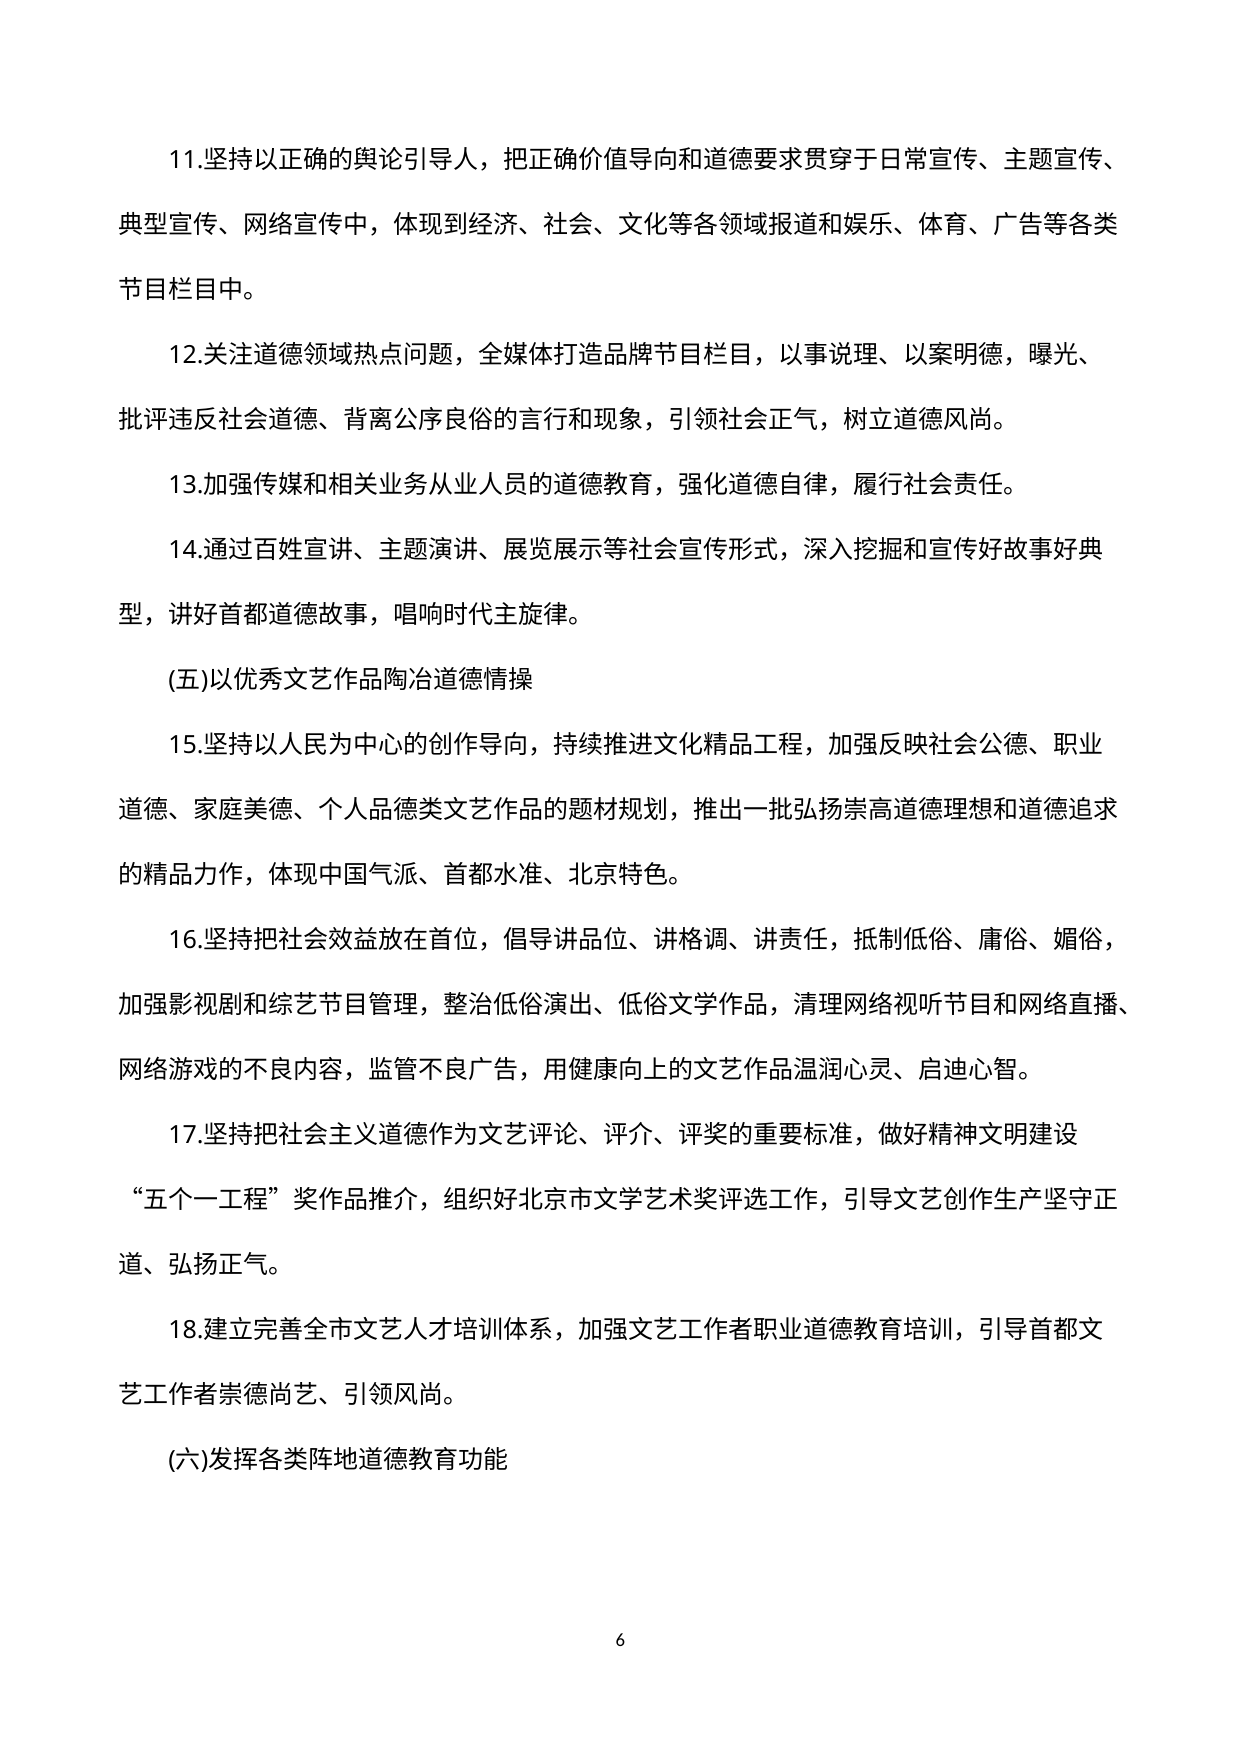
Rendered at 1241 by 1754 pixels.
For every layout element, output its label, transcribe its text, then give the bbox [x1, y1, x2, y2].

text (五)以优秀文艺作品陶冶道德情操 [118, 645, 1122, 710]
text 18.建立完善全市文艺人才培训体系，加强文艺工作者职业道德教育培训，引导首都文艺工作者崇德尚艺、引领风尚。 [118, 1295, 1122, 1425]
text 14.通过百姓宣讲、主题演讲、展览展示等社会宣传形式，深入挖掘和宣传好故事好典型，讲好首都道德故事，唱响时代主旋律。 [118, 515, 1122, 645]
text 12.关注道德领域热点问题，全媒体打造品牌节目栏目，以事说理、以案明德，曝光、批评违反社会道德、背离公序良俗的言行和现象，引领社会正气，树立道德风尚。 [118, 320, 1122, 450]
text 16.坚持把社会效益放在首位，倡导讲品位、讲格调、讲责任，抵制低俗、庸俗、媚俗，加强影视剧和综艺节目管理，整治低俗演出、低俗文学作品，清理网络视听节目和网络直播、网络游戏的不良内容，监管不良广告，用健康向上的文艺作品温润心灵、启迪心智。 [118, 905, 1122, 1100]
text 11.坚持以正确的舆论引导人，把正确价值导向和道德要求贯穿于日常宣传、主题宣传、典型宣传、网络宣传中，体现到经济、社会、文化等各领域报道和娱乐、体育、广告等各类节目栏目中。 [118, 125, 1122, 320]
text 15.坚持以人民为中心的创作导向，持续推进文化精品工程，加强反映社会公德、职业道德、家庭美德、个人品德类文艺作品的题材规划，推出一批弘扬崇高道德理想和道德追求的精品力作，体现中国气派、首都水准、北京特色。 [118, 710, 1122, 905]
text 13.加强传媒和相关业务从业人员的道德教育，强化道德自律，履行社会责任。 [118, 450, 1122, 515]
text 17.坚持把社会主义道德作为文艺评论、评介、评奖的重要标准，做好精神文明建设“五个一工程”奖作品推介，组织好北京市文学艺术奖评选工作，引导文艺创作生产坚守正道、弘扬正气。 [118, 1100, 1122, 1295]
text (六)发挥各类阵地道德教育功能 [118, 1425, 1122, 1490]
